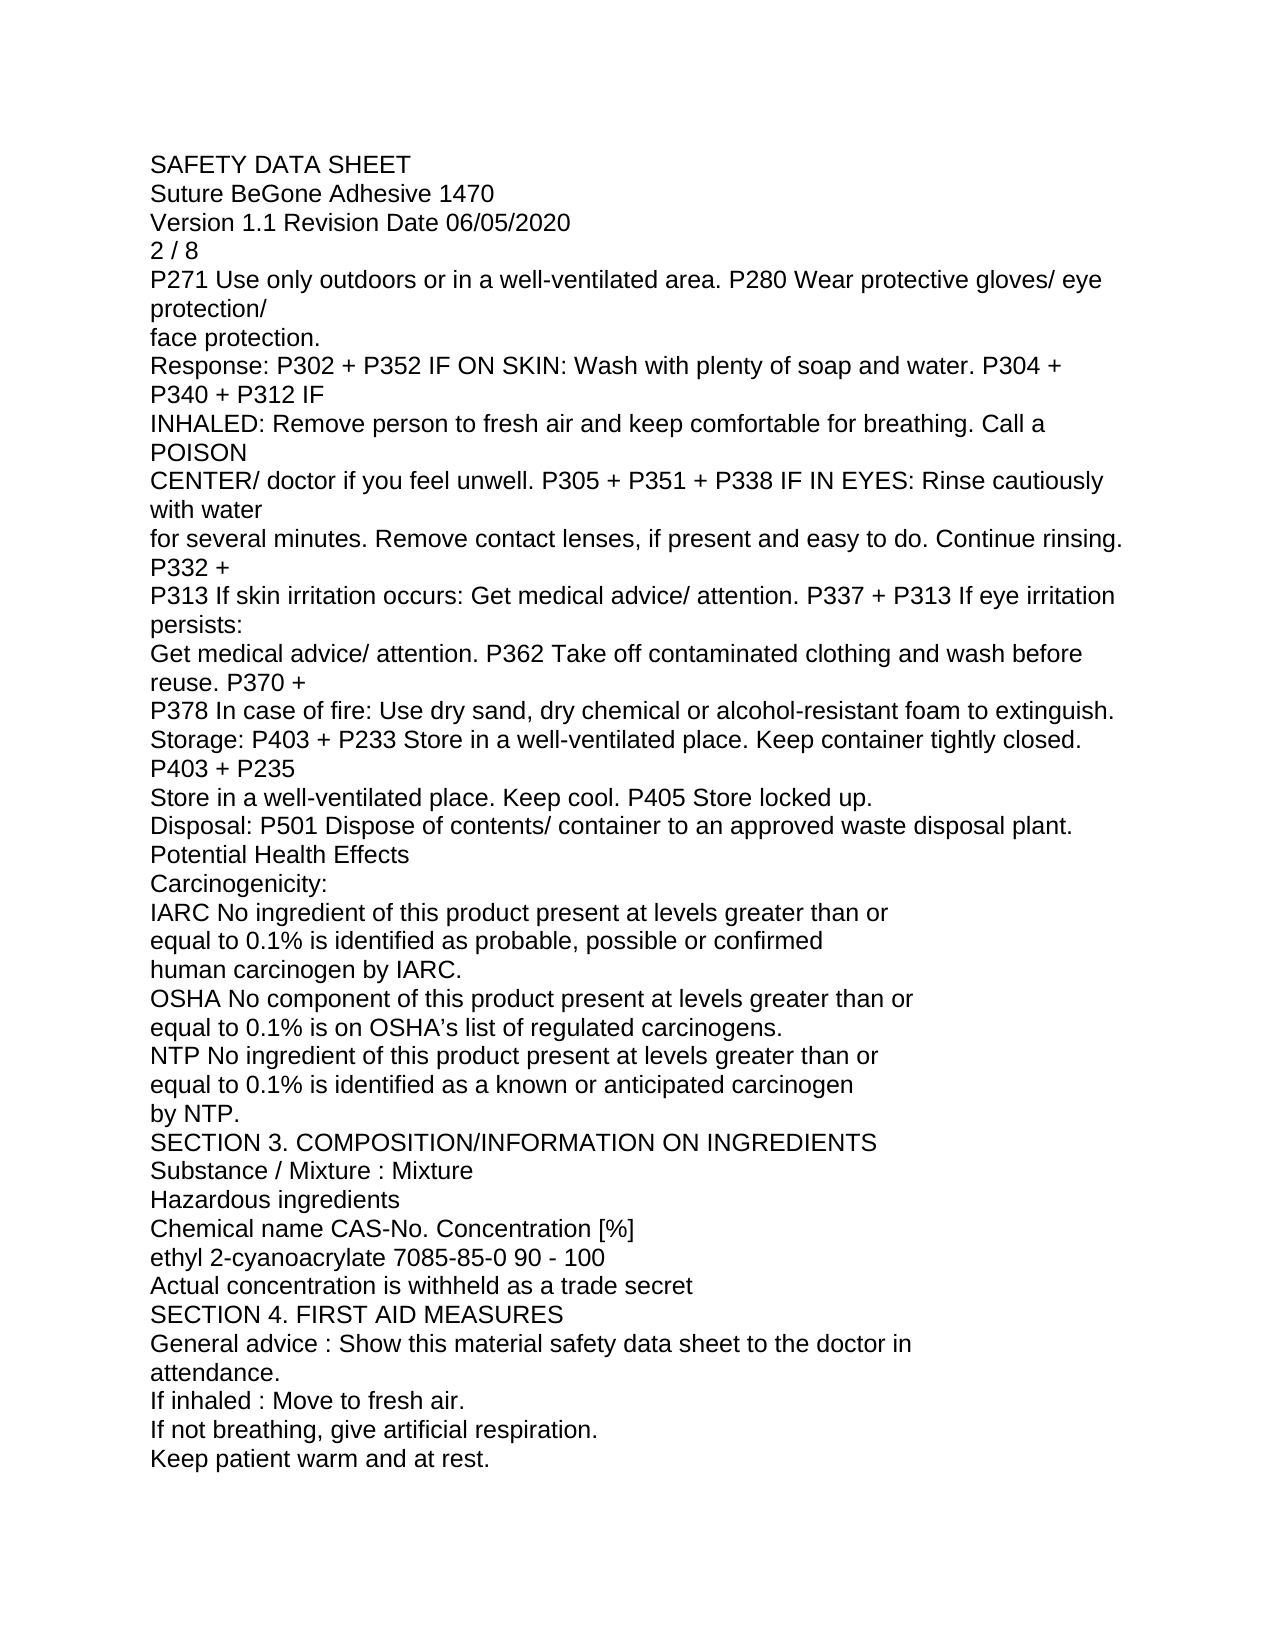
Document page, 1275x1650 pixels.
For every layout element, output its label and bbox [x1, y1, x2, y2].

text [150, 150, 1125, 1472]
